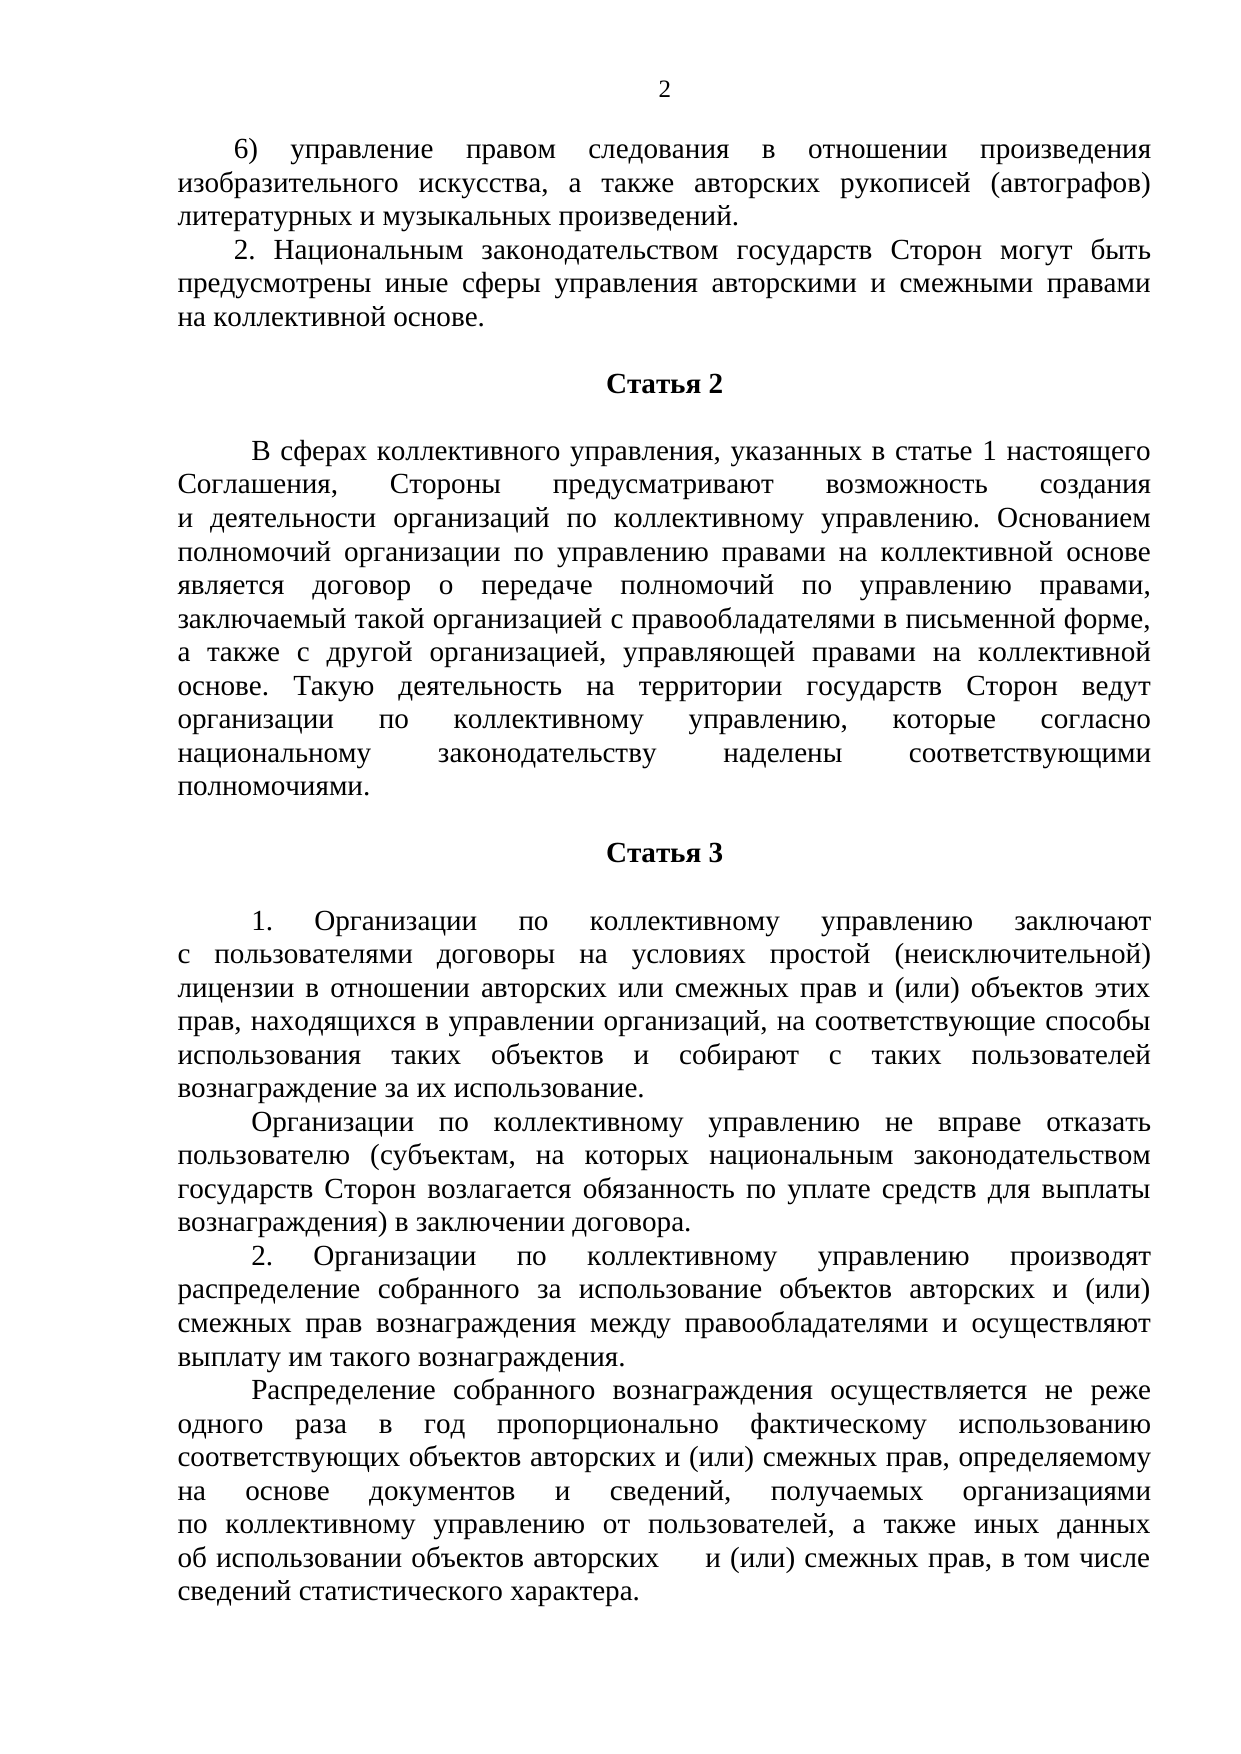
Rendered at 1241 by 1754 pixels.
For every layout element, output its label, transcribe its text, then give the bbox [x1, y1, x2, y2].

text 2. Организации по коллективному управлению производят распределение собранного за использование объектов авторских и (или) смежных прав вознаграждения между правообладателями и осуществляют выплату им такого вознаграждения. [177, 1238, 1152, 1372]
text Организации по коллективному управлению не вправе отказать пользователю (субъектам, на которых национальным законодательством государств Сторон возлагается обязанность по уплате средств для выплаты вознаграждения) в заключении договора. [177, 1104, 1152, 1238]
text 6) управление правом следования в отношении произведения изобразительного искусства, а также авторских рукописей (автографов) литературных и музыкальных произведений. [177, 131, 1152, 232]
text Статья 2 [177, 366, 1152, 399]
text 1. Организации по коллективному управлению заключают с пользователями договоры на условиях простой (неисключительной) лицензии в отношении авторских или смежных прав и (или) объектов этих прав, находящихся в управлении организаций, на соответствующие способы использования таких объектов и собирают с таких пользователей вознаграждение за их использование. [177, 903, 1152, 1104]
text 2. Национальным законодательством государств Сторон могут быть предусмотрены иные сферы управления авторскими и смежными правами на коллективной основе. [177, 232, 1152, 332]
text Распределение собранного вознаграждения осуществляется не реже одного раза в год пропорционально фактическому использованию соответствующих объектов авторских и (или) смежных прав, определяемому на основе документов и сведений, получаемых организациями по коллективному управлению от пользователей, а также иных данных об использовании объектов авторских и (или) смежных прав, в том числе сведений статистического характера. [177, 1372, 1152, 1607]
text В сферах коллективного управления, указанных в статье 1 настоящего Соглашения, Стороны предусматривают возможность создания и деятельности организаций по коллективному управлению. Основанием полномочий организации по управлению правами на коллективной основе является договор о передаче полномочий по управлению правами, заключаемый такой организацией с правообладателями в письменной форме, а также с другой организацией, управляющей правами на коллективной основе. Такую деятельность на территории государств Сторон ведут организации по коллективному управлению, которые согласно национальному законодательству наделены соответствующими полномочиями. [177, 433, 1152, 802]
text Статья 3 [177, 836, 1152, 869]
